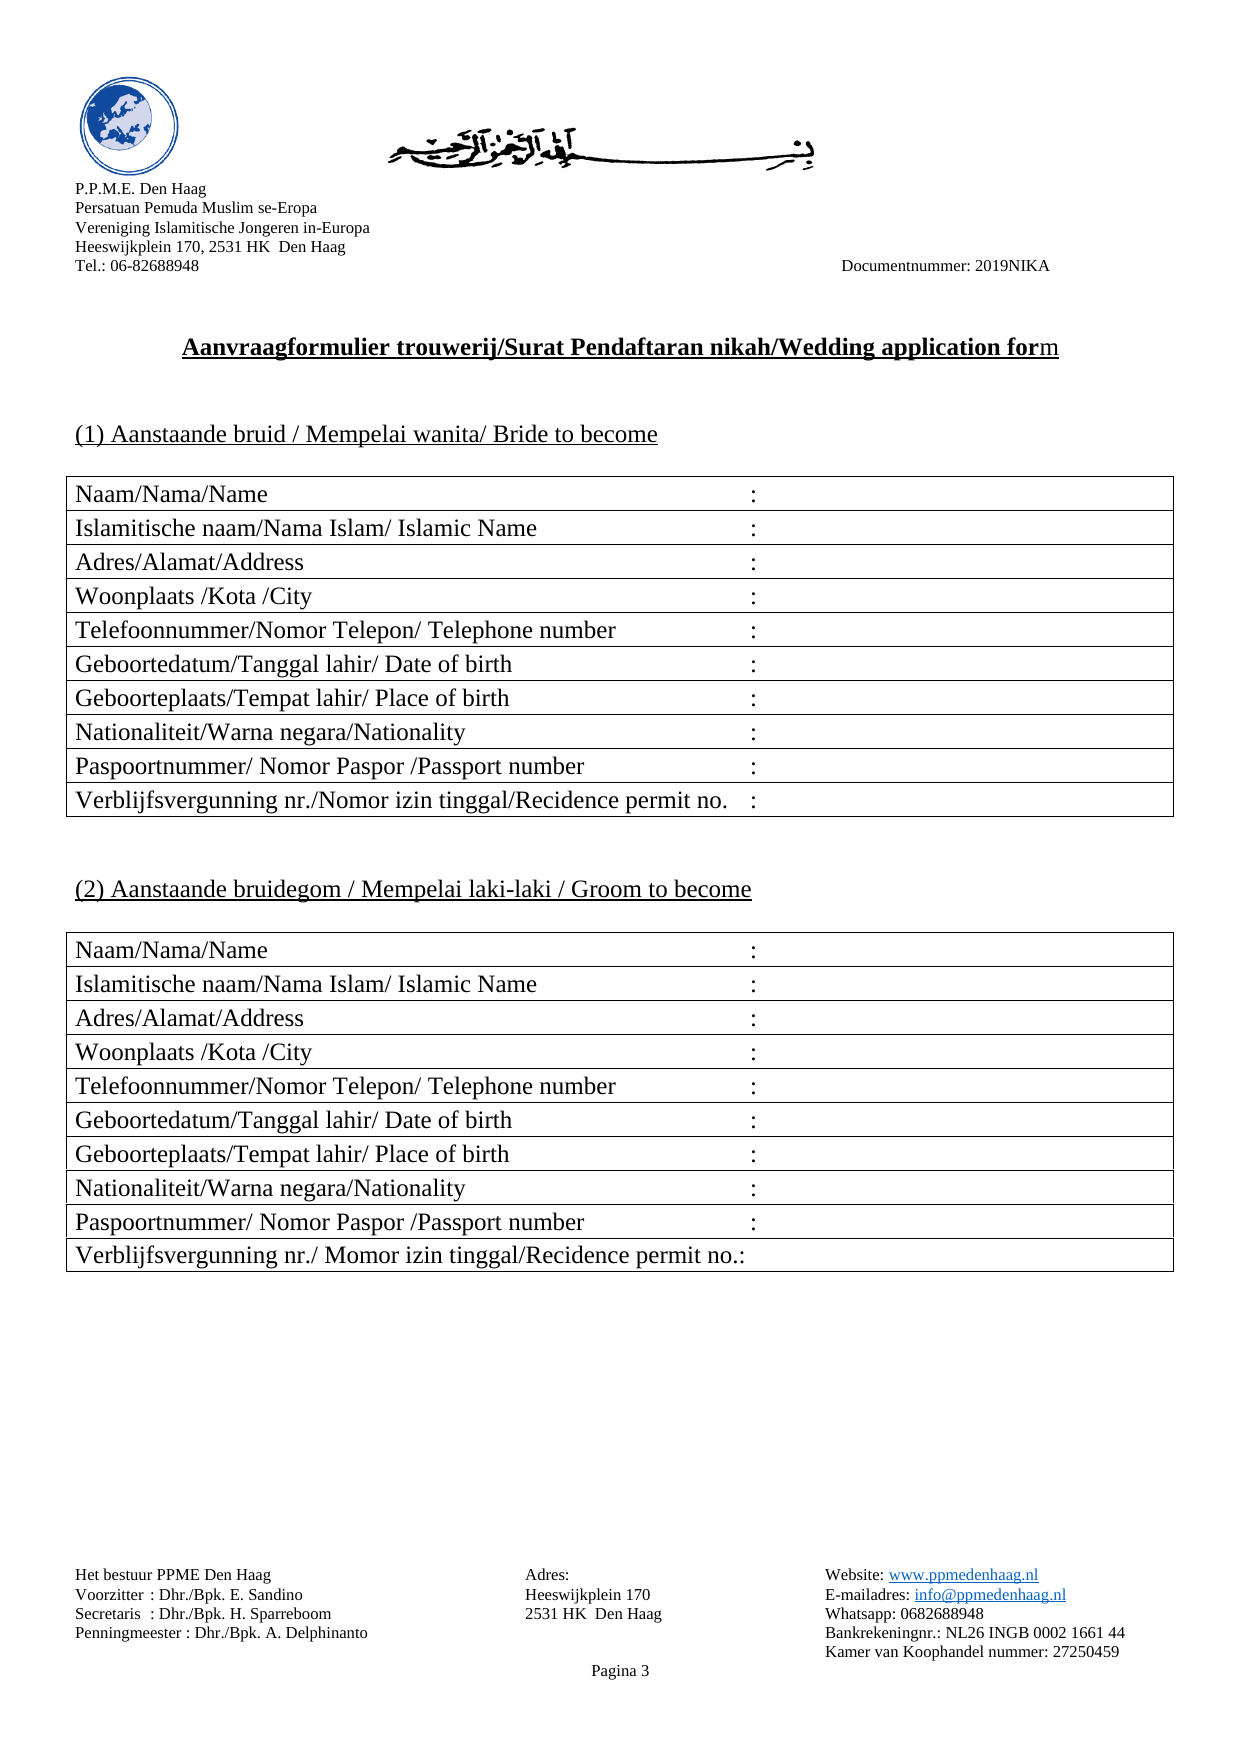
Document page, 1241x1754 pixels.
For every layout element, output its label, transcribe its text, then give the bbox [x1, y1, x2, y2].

text Paspoortnummer/ Nomor Paspor /Passport number : [67, 749, 1173, 782]
text (2) Aanstaande bruidegom / Mempelai laki-laki / Groom to become [75, 874, 1165, 903]
text Naam/Nama/Name : [67, 933, 1173, 966]
text Woonplaats /Kota /City : [67, 579, 1173, 612]
text Woonplaats /Kota /City : [67, 1035, 1173, 1068]
text Geboortedatum/Tanggal lahir/ Date of birth : [67, 647, 1173, 680]
text Geboorteplaats/Tempat lahir/ Place of birth : [67, 1137, 1173, 1169]
text Adres/Alamat/Address : [67, 545, 1173, 578]
text Islamitische naam/Nama Islam/ Islamic Name : [67, 967, 1173, 1000]
text Naam/Nama/Name : [67, 477, 1173, 510]
text Aanvraagformulier trouwerij/Surat Pendaftaran nikah/Wedding application form [75, 332, 1165, 361]
text Nationaliteit/Warna negara/Nationality : [67, 715, 1173, 748]
text Geboortedatum/Tanggal lahir/ Date of birth : [67, 1103, 1173, 1136]
text Islamitische naam/Nama Islam/ Islamic Name : [67, 511, 1173, 544]
text Verblijfsvergunning nr./ Momor izin tinggal/Recidence permit no.: [67, 1239, 1173, 1271]
text Geboorteplaats/Tempat lahir/ Place of birth : [67, 681, 1173, 714]
text Telefoonnummer/Nomor Telepon/ Telephone number : [67, 613, 1173, 646]
picture [75, 73, 183, 180]
text Verblijfsvergunning nr./Nomor izin tinggal/Recidence permit no. : [67, 783, 1173, 816]
picture [375, 116, 833, 180]
text Telefoonnummer/Nomor Telepon/ Telephone number : [67, 1069, 1173, 1102]
text Adres/Alamat/Address : [67, 1001, 1173, 1034]
text Nationaliteit/Warna negara/Nationality : [67, 1171, 1173, 1203]
text (1) Aanstaande bruid / Mempelai wanita/ Bride to become [75, 419, 1165, 447]
text Paspoortnummer/ Nomor Paspor /Passport number : [67, 1205, 1173, 1237]
